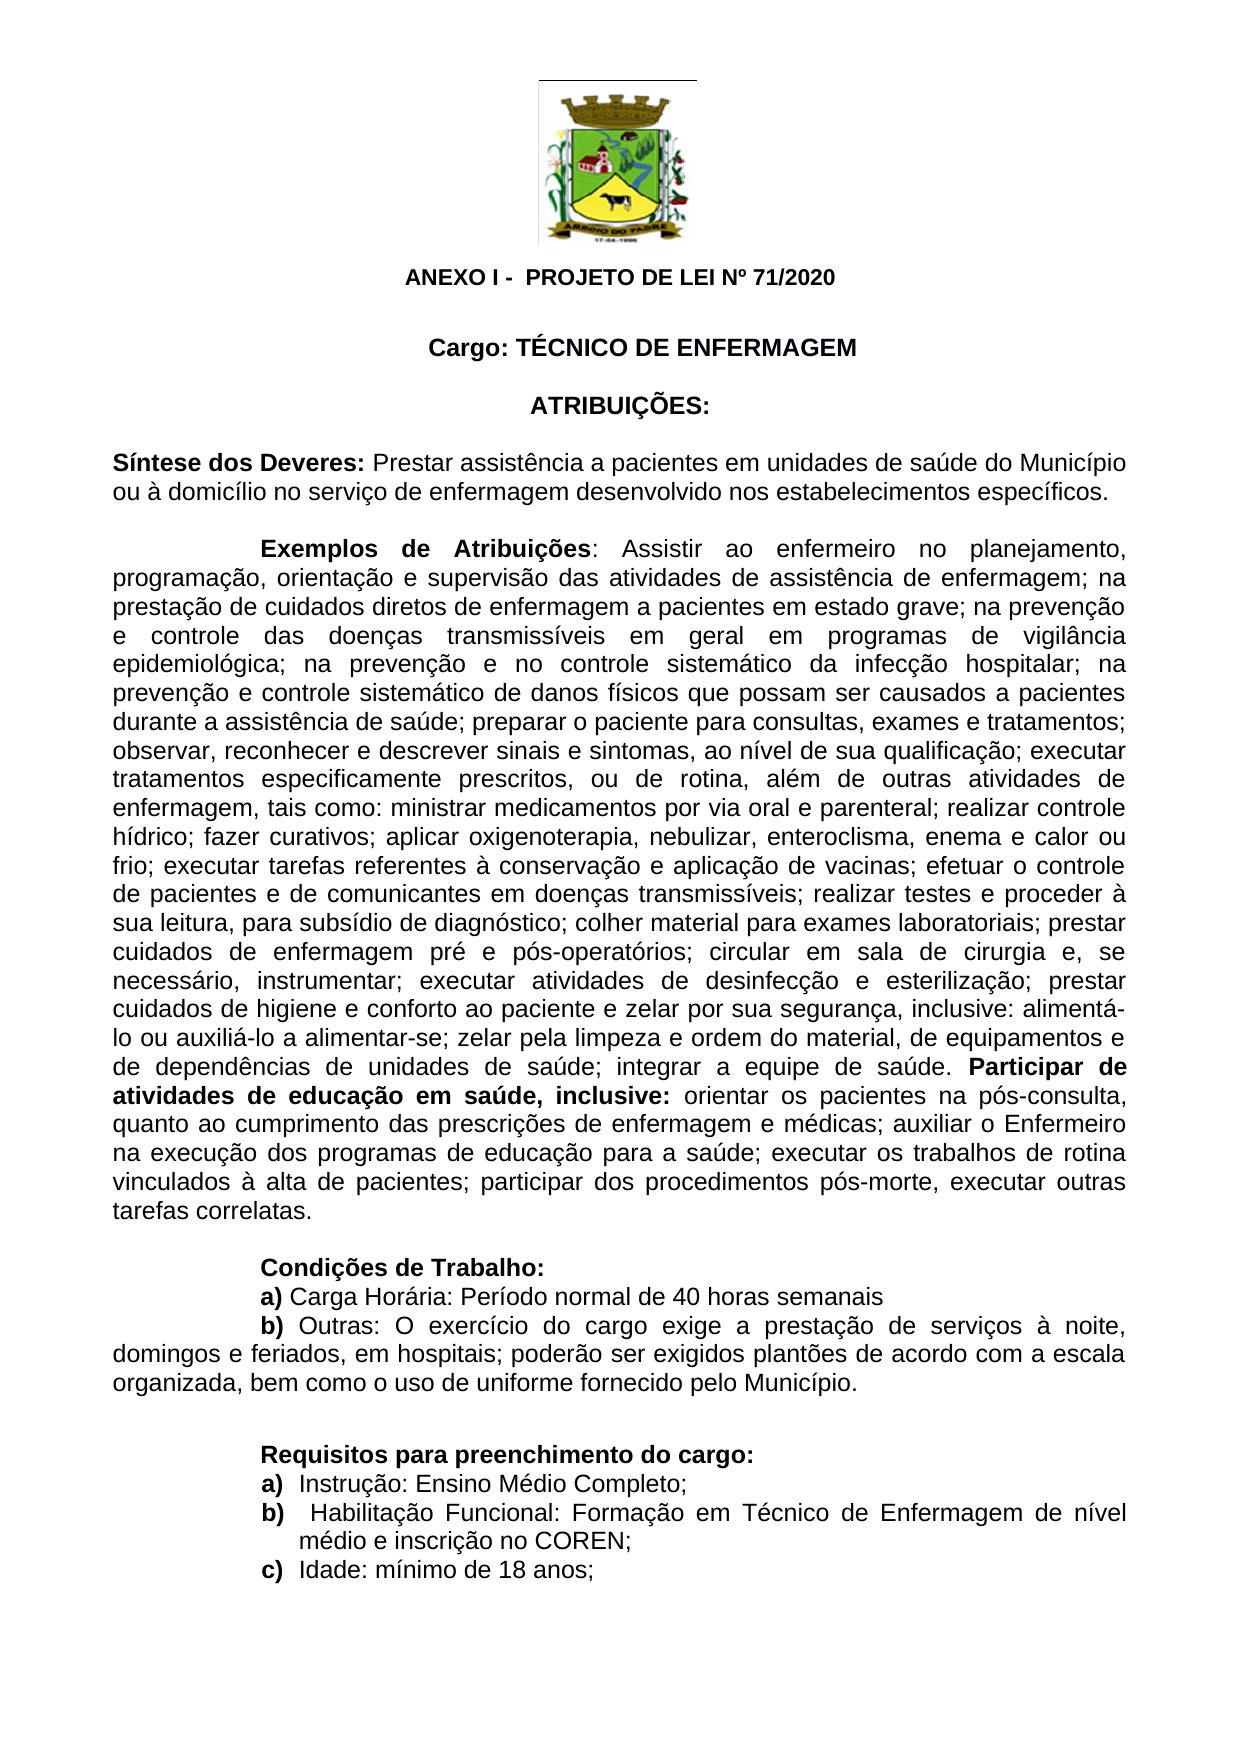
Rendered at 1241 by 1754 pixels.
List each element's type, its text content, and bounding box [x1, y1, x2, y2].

list Habilitação Funcional: Formação em Técnico de Enfermagem de nível médio e inscrição no COREN; [261, 1497, 1128, 1555]
text Síntese dos Deveres: Prestar assistência a pacientes em unidades de saúde do Município ou à domicílio no serviço de enfermagem desenvolvido nos estabelecimentos específicos. [112, 448, 1128, 506]
text a) Carga Horária: Período normal de 40 horas semanais [112, 1282, 1128, 1311]
text b) Outras: O exercício do cargo exige a prestação de serviços à noite, domingos e feriados, em hospitais; poderão ser exigidos plantões de acordo com a escala organizada, bem como o uso de uniforme fornecido pelo Município. [112, 1311, 1128, 1397]
list Idade: mínimo de 18 anos; [261, 1555, 1128, 1584]
subtitle ANEXO I - PROJETO DE LEI Nº 71/2020 [112, 264, 1128, 291]
list Instrução: Ensino Médio Completo; [261, 1469, 1128, 1497]
text Exemplos de Atribuições: Assistir ao enfermeiro no planejamento, programação, orientação e supervisão das atividades de assistência de enfermagem; na prestação de cuidados diretos de enfermagem a pacientes em estado grave; na prevenção e controle das doenças transmissíveis em geral em programas de vigilância epidemiológica; na prevenção e no controle sistemático da infecção hospitalar; na prevenção e controle sistemático de danos físicos que possam ser causados a pacientes durante a assistência de saúde; preparar o paciente para consultas, exames e tratamentos; observar, reconhecer e descrever sinais e sintomas, ao nível de sua qualificação; executar tratamentos especificamente prescritos, ou de rotina, além de outras atividades de enfermagem, tais como: ministrar medicamentos por via oral e parenteral; realizar controle hídrico; fazer curativos; aplicar oxigenoterapia, nebulizar, enteroclisma, enema e calor ou frio; executar tarefas referentes à conservação e aplicação de vacinas; efetuar o controle de pacientes e de comunicantes em doenças transmissíveis; realizar testes e proceder à sua leitura, para subsídio de diagnóstico; colher material para exames laboratoriais; prestar cuidados de enfermagem pré e pós-operatórios; circular em sala de cirurgia e, se necessário, instrumentar; executar atividades de desinfecção e esterilização; prestar cuidados de higiene e conforto ao paciente e zelar por sua segurança, inclusive: alimentá-lo ou auxiliá-lo a alimentar-se; zelar pela limpeza e ordem do material, de equipamentos e de dependências de unidades de saúde; integrar a equipe de saúde. Participar de atividades de educação em saúde, inclusive: orientar os pacientes na pós-consulta, quanto ao cumprimento das prescrições de enfermagem e médicas; auxiliar o Enfermeiro na execução dos programas de educação para a saúde; executar os trabalhos de rotina vinculados à alta de pacientes; participar dos procedimentos pós-morte, executar outras tarefas correlatas. [112, 534, 1128, 1224]
subtitle Cargo: TÉCNICO DE ENFERMAGEM [112, 333, 1128, 362]
text ATRIBUIÇÕES: [112, 391, 1128, 419]
text Condições de Trabalho: [112, 1253, 1128, 1282]
text Requisitos para preenchimento do cargo: [112, 1440, 1128, 1469]
